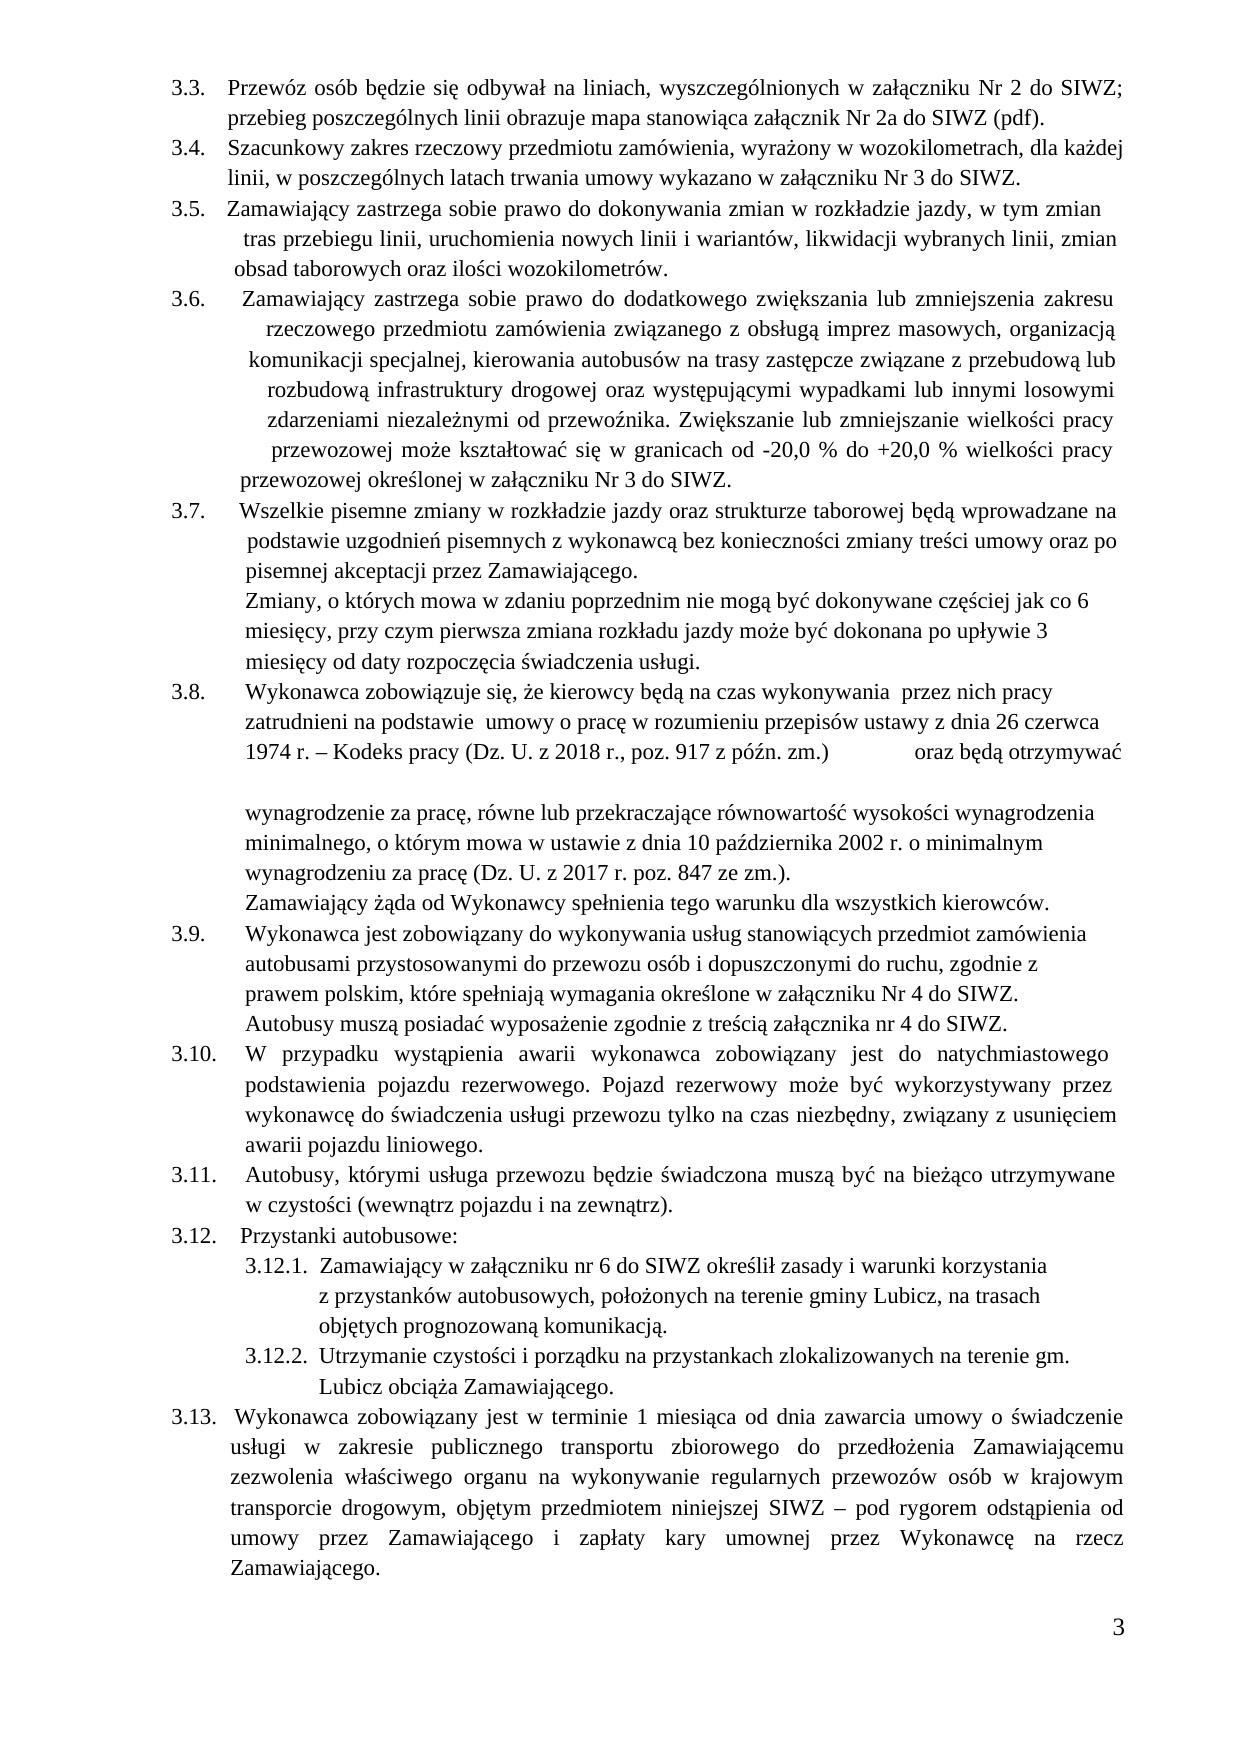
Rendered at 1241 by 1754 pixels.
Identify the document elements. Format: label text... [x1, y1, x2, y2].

text Autobusy muszą posiadać wyposażenie zgodnie z treścią załącznika nr 4 do SIWZ. [171, 1010, 1125, 1037]
text 3.5. Zamawiający zastrzega sobie prawo do dokonywania zmian w rozkładzie jazdy, w tym zmian tras przebiegu linii, uruchomienia nowych linii i wariantów, likwidacji wybranych linii, zmian obsad taborowych oraz ilości wozokilometrów. [171, 195, 1125, 281]
text Zmiany, o których mowa w zdaniu poprzednim nie mogą być dokonywane częściej jak co 6 miesięcy, przy czym pierwsza zmiana rozkładu jazdy może być dokonana po upływie 3 miesięcy od daty rozpoczęcia świadczenia usługi. [171, 587, 1125, 674]
text 3.12. Przystanki autobusowe: [171, 1222, 1125, 1248]
text 3.8. Wykonawca zobowiązuje się, że kierowcy będą na czas wykonywania przez nich pracy zatrudnieni na podstawie umowy o pracę w rozumieniu przepisów ustawy z dnia 26 czerwca 1974 r. – Kodeks pracy (Dz. U. z 2018 r., poz. 917 z późn. zm.) oraz będą otrzymywać wynagrodzenie za pracę, równe lub przekraczające równowartość wysokości wynagrodzenia minimalnego, o którym mowa w ustawie z dnia 10 października 2002 r. o minimalnym wynagrodzeniu za pracę (Dz. U. z 2017 r. poz. 847 ze zm.). [171, 678, 1125, 886]
text 3.13. Wykonawca zobowiązany jest w terminie 1 miesiąca od dnia zawarcia umowy o świadczenie usługi w zakresie publicznego transportu zbiorowego do przedłożenia Zamawiającemu zezwolenia właściwego organu na wykonywanie regularnych przewozów osób w krajowym transporcie drogowym, objętym przedmiotem niniejszej SIWZ – pod rygorem odstąpienia od umowy przez Zamawiającego i zapłaty kary umownej przez Wykonawcę na rzecz Zamawiającego. [171, 1403, 1125, 1580]
text 3.7. Wszelkie pisemne zmiany w rozkładzie jazdy oraz strukturze taborowej będą wprowadzane na podstawie uzgodnień pisemnych z wykonawcą bez konieczności zmiany treści umowy oraz po pisemnej akceptacji przez Zamawiającego. [171, 497, 1125, 583]
text 3.6. Zamawiający zastrzega sobie prawo do dodatkowego zwiększania lub zmniejszenia zakresu rzeczowego przedmiotu zamówienia związanego z obsługą imprez masowych, organizacją komunikacji specjalnej, kierowania autobusów na trasy zastępcze związane z przebudową lub rozbudową infrastruktury drogowej oraz występującymi wypadkami lub innymi losowymi zdarzeniami niezależnymi od przewoźnika. Zwiększanie lub zmniejszanie wielkości pracy przewozowej może kształtować się w granicach od -20,0 % do +20,0 % wielkości pracy przewozowej określonej w załączniku Nr 3 do SIWZ. [171, 285, 1125, 493]
text 3.4. Szacunkowy zakres rzeczowy przedmiotu zamówienia, wyrażony w wozokilometrach, dla każdej linii, w poszczególnych latach trwania umowy wykazano w załączniku Nr 3 do SIWZ. [171, 134, 1125, 191]
text 3.9. Wykonawca jest zobowiązany do wykonywania usług stanowiących przedmiot zamówienia autobusami przystosowanymi do przewozu osób i dopuszczonymi do ruchu, zgodnie z prawem polskim, które spełniają wymagania określone w załączniku Nr 4 do SIWZ. [171, 920, 1125, 1006]
text 3.12.2. Utrzymanie czystości i porządku na przystankach zlokalizowanych na terenie gm. Lubicz obciąża Zamawiającego. [171, 1343, 1125, 1399]
text 3.11. Autobusy, którymi usługa przewozu będzie świadczona muszą być na bieżąco utrzymywane w czystości (wewnątrz pojazdu i na zewnątrz). [171, 1161, 1125, 1218]
text 3.3. Przewóz osób będzie się odbywał na liniach, wyszczególnionych w załączniku Nr 2 do SIWZ; przebieg poszczególnych linii obrazuje mapa stanowiąca załącznik Nr 2a do SIWZ (pdf). [171, 74, 1125, 130]
text Zamawiający żąda od Wykonawcy spełnienia tego warunku dla wszystkich kierowców. [245, 889, 1125, 916]
text 3.10. W przypadku wystąpienia awarii wykonawca zobowiązany jest do natychmiastowego podstawienia pojazdu rezerwowego. Pojazd rezerwowy może być wykorzystywany przez wykonawcę do świadczenia usługi przewozu tylko na czas niezbędny, związany z usunięciem awarii pojazdu liniowego. [171, 1041, 1125, 1157]
text 3.12.1. Zamawiający w załączniku nr 6 do SIWZ określił zasady i warunki korzystania z przystanków autobusowych, położonych na terenie gminy Lubicz, na trasach objętych prognozowaną komunikacją. [171, 1252, 1125, 1339]
